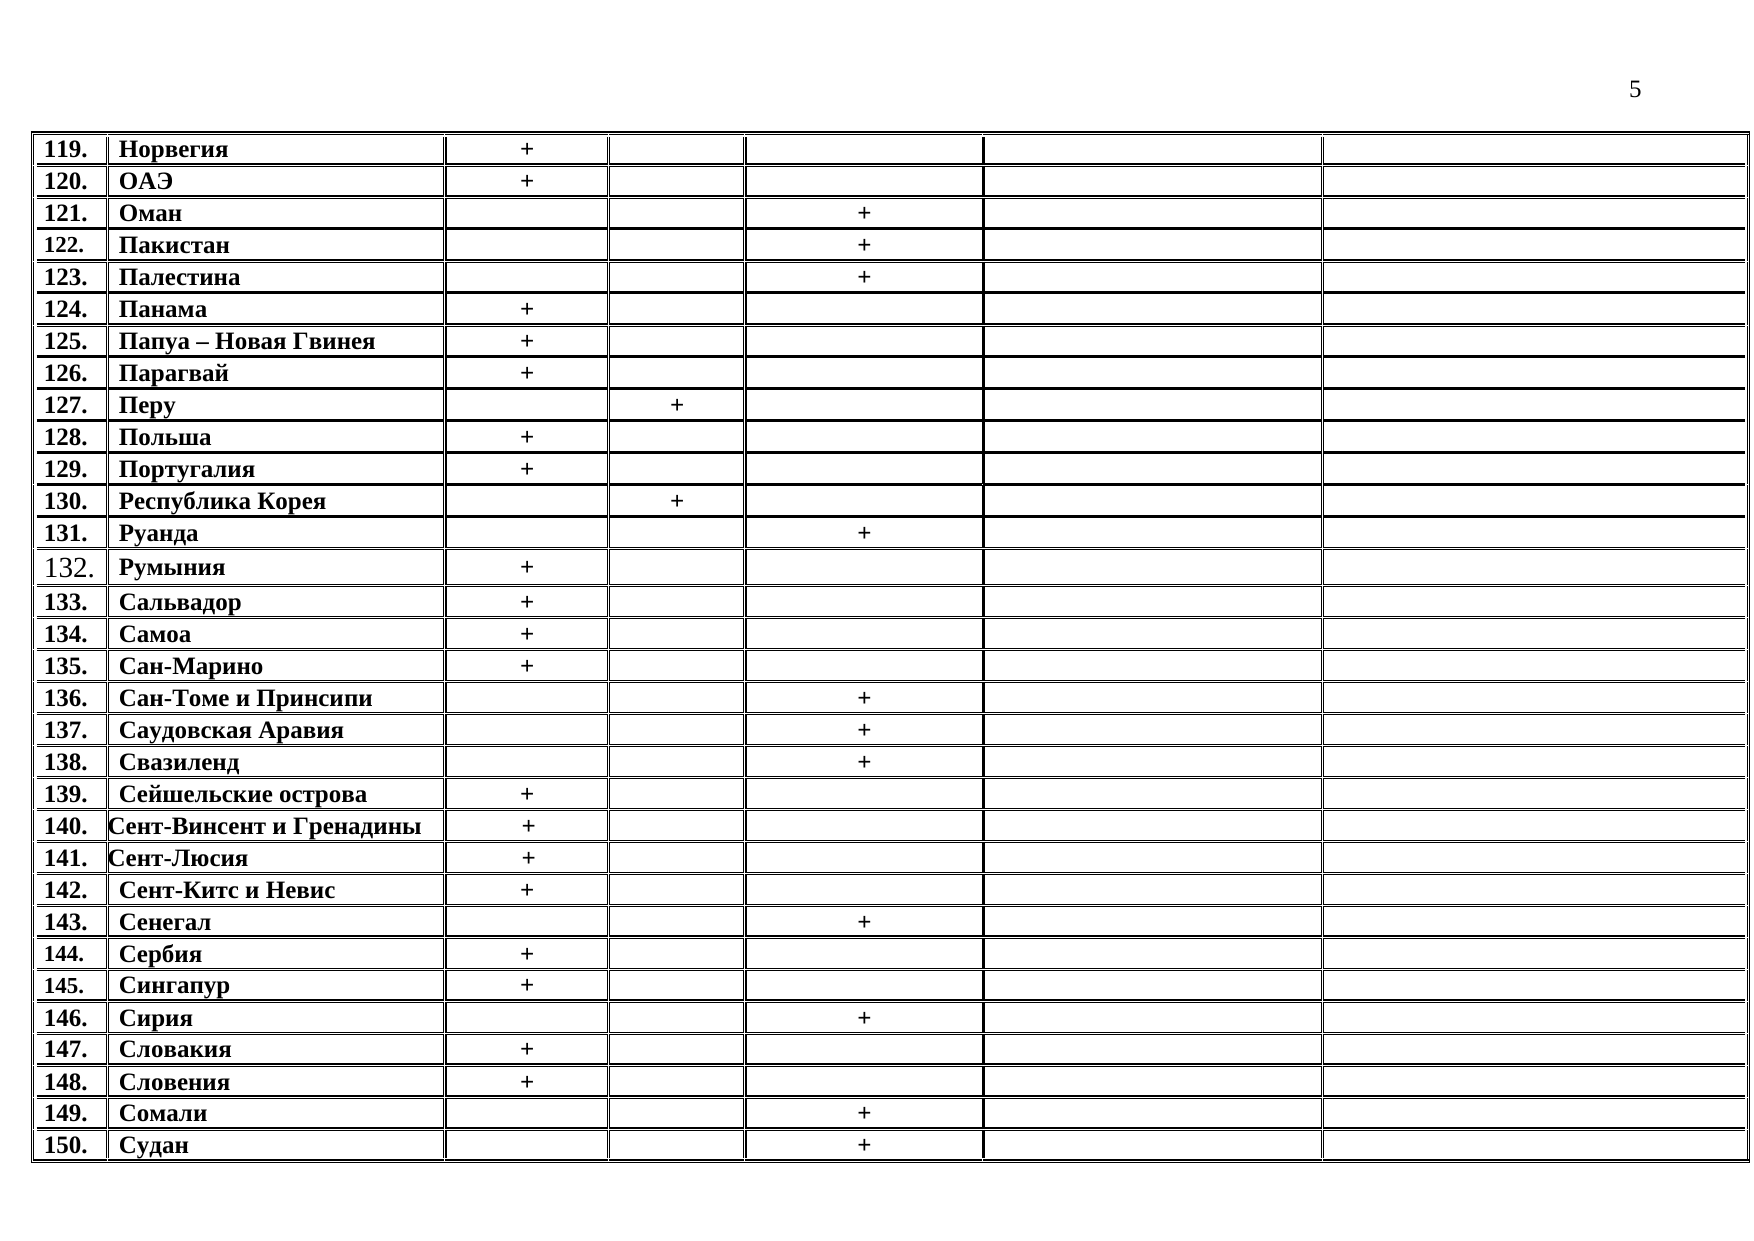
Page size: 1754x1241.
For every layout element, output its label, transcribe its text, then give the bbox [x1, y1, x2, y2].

table_cell [33, 616, 107, 648]
table_cell [1324, 840, 1747, 871]
table_cell [985, 811, 1321, 839]
table_cell [610, 651, 743, 679]
table_cell Сербия [109, 939, 443, 967]
table_cell Самоа [109, 619, 443, 648]
table_cell [445, 1131, 609, 1159]
table_cell + [447, 358, 607, 387]
table_cell [34, 135, 107, 163]
table_cell + [447, 779, 607, 807]
table_cell + [747, 518, 982, 547]
table_cell [34, 195, 106, 227]
table_cell [985, 939, 1321, 967]
table_cell [34, 1127, 107, 1159]
table_cell [747, 327, 982, 355]
table_cell [1324, 291, 1747, 323]
table_cell Сомали [109, 1099, 443, 1127]
table_cell Свазиленд [109, 747, 443, 776]
table_cell [610, 1035, 743, 1063]
table_cell [610, 971, 743, 999]
table_cell [610, 294, 743, 323]
table_cell [447, 518, 607, 547]
table_cell [985, 587, 1321, 616]
table_cell [1323, 547, 1748, 584]
table_cell [1324, 355, 1747, 387]
table_cell [33, 547, 107, 584]
table_cell ОАЭ [109, 167, 443, 195]
table_cell [34, 419, 106, 451]
table_cell [610, 619, 743, 648]
table_cell [747, 875, 982, 903]
table_cell [609, 133, 745, 163]
table_cell [985, 1035, 1321, 1063]
table_cell [447, 390, 607, 419]
table_cell + [447, 294, 607, 323]
table_cell [747, 454, 982, 483]
table_cell [610, 263, 743, 291]
table_cell Парагвай [109, 358, 443, 387]
table_cell [610, 199, 743, 227]
table_cell [610, 518, 743, 547]
table_cell [447, 486, 607, 515]
table_cell Руанда [109, 518, 443, 547]
table_cell [447, 715, 607, 743]
table_cell [1324, 195, 1747, 227]
table_cell [1323, 648, 1748, 679]
table_cell [610, 939, 743, 967]
table_cell [447, 230, 607, 259]
table_cell Словения [109, 1067, 443, 1095]
table_cell [985, 422, 1321, 451]
table_cell [610, 843, 743, 871]
table_cell [747, 939, 982, 967]
table_cell [610, 230, 743, 259]
table_cell [610, 811, 743, 839]
table_cell + [447, 619, 607, 648]
table_cell [747, 422, 982, 451]
table_cell [34, 744, 106, 776]
table_cell [985, 651, 1321, 679]
table_cell [610, 907, 743, 935]
table_cell [747, 1035, 982, 1063]
table_cell + [447, 651, 607, 679]
table_cell [1323, 776, 1748, 807]
table_cell + [745, 1131, 983, 1159]
table_cell [1324, 1031, 1747, 1063]
table_cell [34, 871, 106, 903]
table_cell [609, 1127, 745, 1159]
table_cell + [747, 199, 982, 227]
table_cell [610, 1067, 743, 1095]
table_cell [1324, 515, 1747, 547]
table_cell [985, 779, 1321, 807]
table_cell [34, 1063, 106, 1095]
table_cell [610, 550, 743, 584]
table_cell + [447, 875, 607, 903]
table_cell Сейшельские острова [109, 779, 443, 807]
table_cell [985, 619, 1321, 648]
table_cell Оман [109, 199, 443, 227]
table_cell [747, 390, 982, 419]
table_cell [447, 747, 607, 776]
table_cell Словакия [109, 1035, 443, 1063]
table_cell [1324, 1063, 1747, 1095]
table_cell Румыния [109, 550, 443, 584]
table_cell [985, 199, 1321, 227]
table_cell [985, 1099, 1321, 1127]
table_cell Сент-Винсент и Гренадины [109, 811, 443, 839]
table_cell [745, 133, 983, 163]
table_cell + [447, 454, 607, 483]
table_cell С [34, 840, 106, 871]
table_cell Сирия [109, 1003, 443, 1031]
table_cell [610, 167, 743, 195]
table_cell [34, 451, 106, 483]
table_cell Португалия [109, 454, 443, 483]
table_cell [34, 227, 106, 259]
table_cell + [447, 550, 607, 584]
table_cell + [610, 390, 743, 419]
table_cell [447, 1003, 607, 1031]
table_cell [985, 167, 1321, 195]
table_cell [985, 875, 1321, 903]
table_cell Норвегия [108, 133, 445, 163]
table_cell + [747, 263, 982, 291]
table_cell [985, 715, 1321, 743]
table_cell [610, 1099, 743, 1127]
table_cell + [447, 1035, 607, 1063]
table_cell + [747, 715, 982, 743]
table_cell [610, 875, 743, 903]
table_cell [1324, 419, 1747, 451]
table_cell [1324, 483, 1748, 515]
table_cell [1324, 871, 1747, 903]
table_cell [747, 843, 982, 871]
table_cell [985, 1067, 1321, 1095]
table_cell [747, 486, 982, 515]
table_cell + [447, 939, 607, 967]
table_cell [1324, 808, 1747, 839]
table_cell Палестина [109, 263, 443, 291]
table_cell [985, 1003, 1321, 1031]
table_cell [447, 1099, 607, 1127]
table_cell [747, 651, 982, 679]
table_cell + [747, 1099, 982, 1127]
table_cell [985, 454, 1321, 483]
table_cell [34, 1031, 106, 1063]
table_cell Сальвадор [109, 587, 443, 616]
table_cell [1324, 387, 1747, 419]
table_cell Сан-Томе и Принсипи [109, 683, 443, 712]
table_cell [34, 355, 106, 387]
table_cell [447, 683, 607, 712]
table_cell [610, 454, 743, 483]
table_cell [1324, 451, 1747, 483]
table_cell [985, 747, 1321, 776]
table_cell [610, 1003, 743, 1031]
table_cell [983, 1131, 1323, 1159]
table_cell Сингапур [109, 971, 443, 999]
table_cell [1324, 935, 1747, 967]
table_cell Республика Корея [109, 486, 443, 515]
table_cell + [445, 135, 609, 163]
table_cell [33, 483, 106, 515]
table_cell [985, 390, 1321, 419]
table_cell + [747, 1003, 982, 1031]
table_cell Сан-Марино [109, 651, 443, 679]
table_cell [747, 779, 982, 807]
table_cell [610, 327, 743, 355]
table_cell + [447, 327, 607, 355]
table_cell [1324, 680, 1747, 712]
table_cell [610, 747, 743, 776]
table_cell Перу [109, 390, 443, 419]
table_cell [747, 294, 982, 323]
table_cell [34, 680, 106, 712]
table_cell [985, 230, 1321, 259]
table_cell [1324, 323, 1747, 355]
table_cell + [447, 811, 607, 839]
table_cell [34, 259, 106, 291]
table_cell [1324, 904, 1747, 935]
table_cell [747, 550, 982, 584]
table_cell [33, 712, 107, 743]
table_cell [747, 971, 982, 999]
table_cell [610, 683, 743, 712]
table_cell [1324, 259, 1747, 291]
table_cell [33, 584, 107, 616]
table_cell [985, 486, 1321, 515]
table_cell [447, 263, 607, 291]
table_cell [1324, 227, 1747, 259]
table_cell [34, 968, 106, 999]
table_cell [610, 715, 743, 743]
table_cell [610, 779, 743, 807]
table_cell [34, 515, 106, 547]
table_cell [1324, 1095, 1747, 1127]
table_cell [447, 199, 607, 227]
table_cell [1324, 999, 1747, 1031]
table_cell [985, 907, 1321, 935]
table_cell Сенегал [109, 907, 443, 935]
table_cell Панама [109, 294, 443, 323]
table_cell [747, 1067, 982, 1095]
table_cell + [447, 1067, 607, 1095]
table_cell [34, 904, 106, 935]
table_cell + [447, 167, 607, 195]
table_cell [1323, 712, 1748, 743]
table_cell [1324, 163, 1747, 195]
table_cell [747, 167, 982, 195]
table_cell Польша [109, 422, 443, 451]
table_cell + [747, 683, 982, 712]
table_cell [1324, 744, 1747, 776]
table_cell + [747, 747, 982, 776]
table_cell + [447, 843, 607, 871]
table_cell [34, 1095, 106, 1127]
table_cell [34, 323, 106, 355]
table_cell [985, 358, 1321, 387]
table_cell [610, 358, 743, 387]
table_cell [985, 843, 1321, 871]
table_cell [34, 291, 106, 323]
table_cell + [747, 907, 982, 935]
table_cell [610, 587, 743, 616]
table_cell + [747, 230, 982, 259]
table_cell [985, 327, 1321, 355]
table_cell + [447, 422, 607, 451]
table_cell [747, 587, 982, 616]
table_cell [1323, 135, 1747, 163]
table_cell Судан [108, 1127, 445, 1159]
table_cell [34, 935, 106, 967]
table_cell [1323, 616, 1748, 648]
table_cell Папуа – Новая Гвинея [109, 327, 443, 355]
table_cell [1323, 584, 1748, 616]
table_cell + [447, 587, 607, 616]
table_cell + [610, 486, 743, 515]
table_cell [985, 294, 1321, 323]
table_cell [34, 387, 106, 419]
table_cell [34, 808, 106, 839]
table_cell [34, 163, 106, 195]
table_cell Сент-Люсия [109, 843, 443, 871]
table_cell [985, 550, 1321, 584]
table_cell [447, 907, 607, 935]
table_cell [1323, 1127, 1747, 1159]
table_cell + [447, 971, 607, 999]
table_cell [1324, 968, 1747, 999]
table_cell [983, 135, 1323, 163]
table_cell [985, 518, 1321, 547]
table_cell [747, 619, 982, 648]
table_cell [985, 263, 1321, 291]
table_cell [33, 776, 107, 807]
table_cell [747, 811, 982, 839]
table_cell Пакистан [109, 230, 443, 259]
table_cell [985, 971, 1321, 999]
table_cell [985, 683, 1321, 712]
table_cell [747, 358, 982, 387]
table_cell Сент-Китс и Невис [109, 875, 443, 903]
table_cell [34, 999, 106, 1031]
table_cell Саудовская Аравия [109, 715, 443, 743]
table_cell С [33, 648, 107, 679]
table_cell [610, 422, 743, 451]
